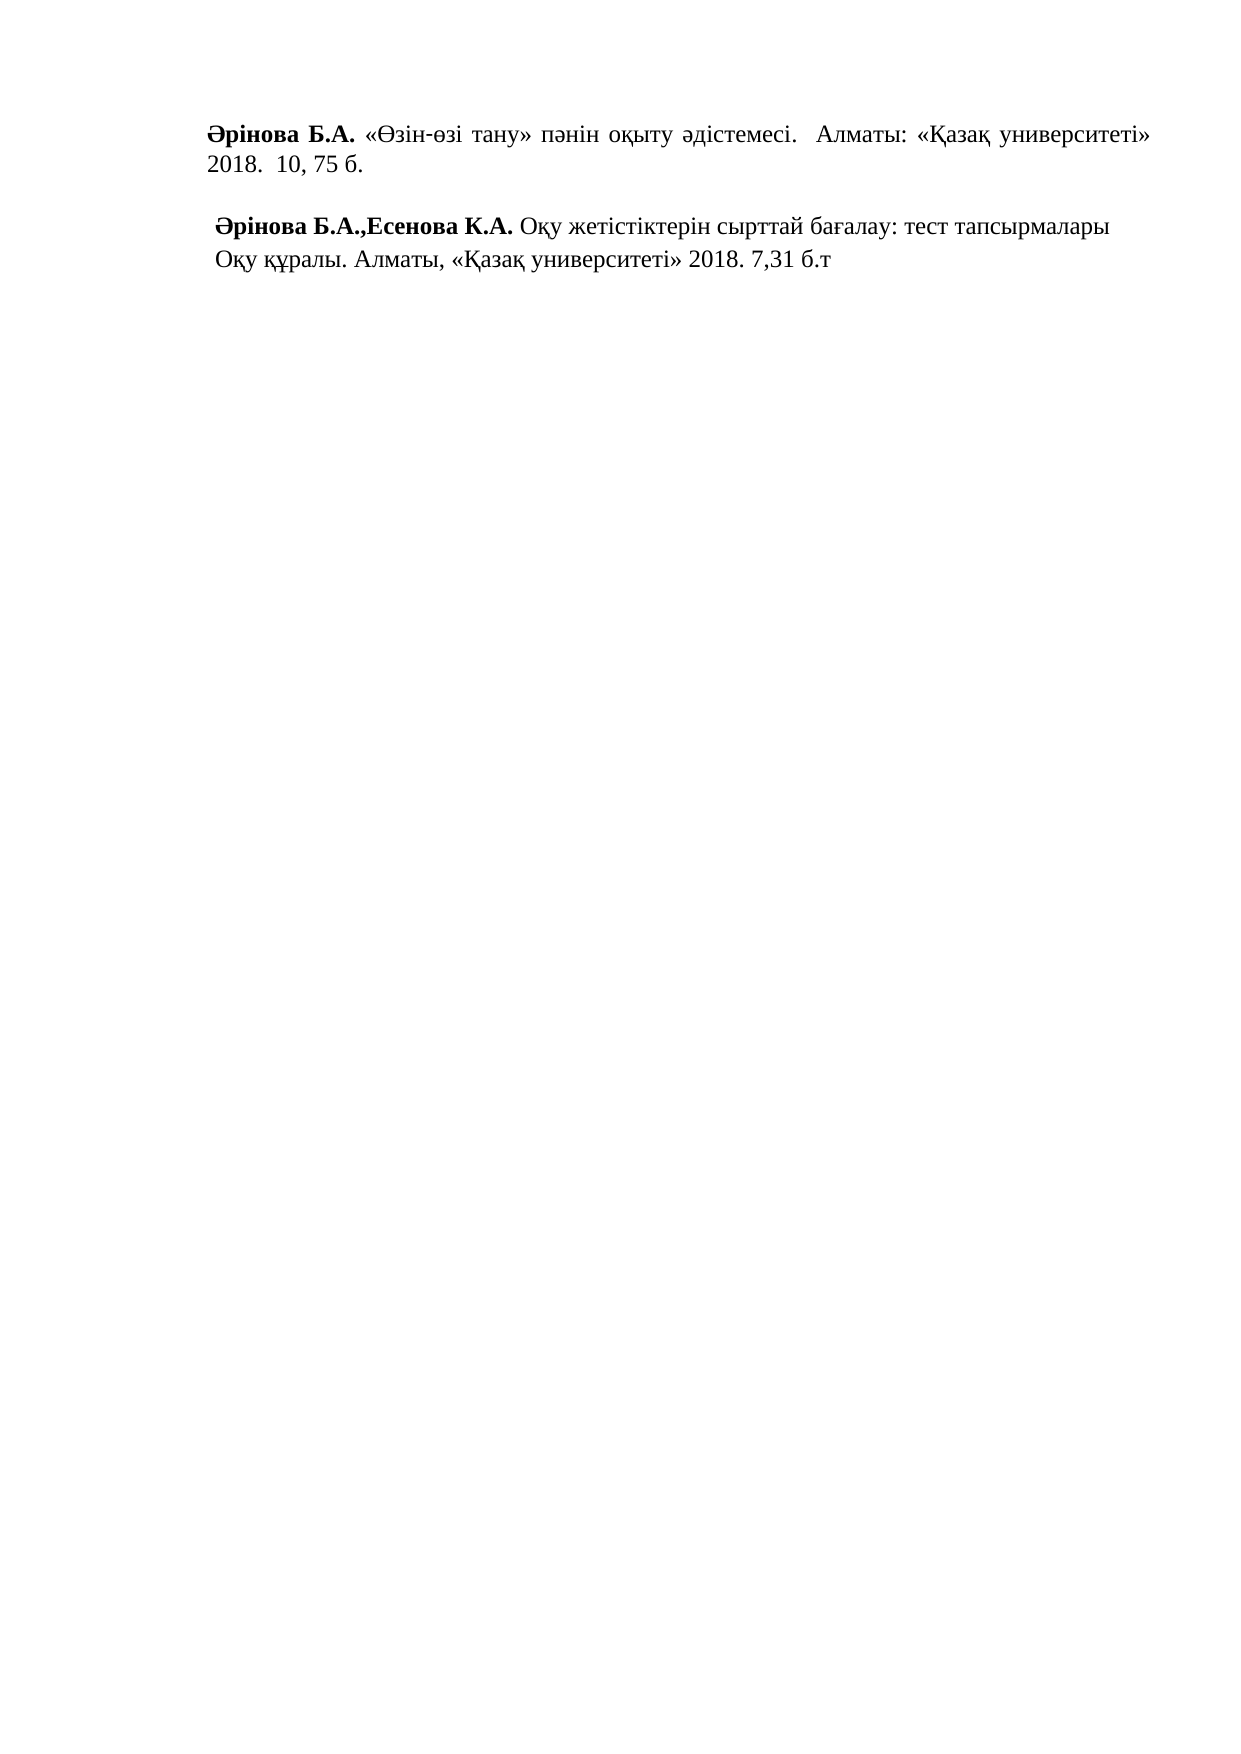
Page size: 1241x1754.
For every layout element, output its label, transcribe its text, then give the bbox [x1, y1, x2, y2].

text Әрінова Б.А.,Есенова К.А. Оқу жетістіктерін сырттай бағалау: тест тапсырмалары Оқу құралы. Алматы, «Қазақ университеті» 2018. 7,31 б.т [215, 211, 1152, 273]
text Әрінова Б.А. «Өзін-өзі тану» пәнін оқыту әдістемесі. Алматы: «Қазақ университеті» 2018. 10, 75 б. [207, 118, 1152, 177]
